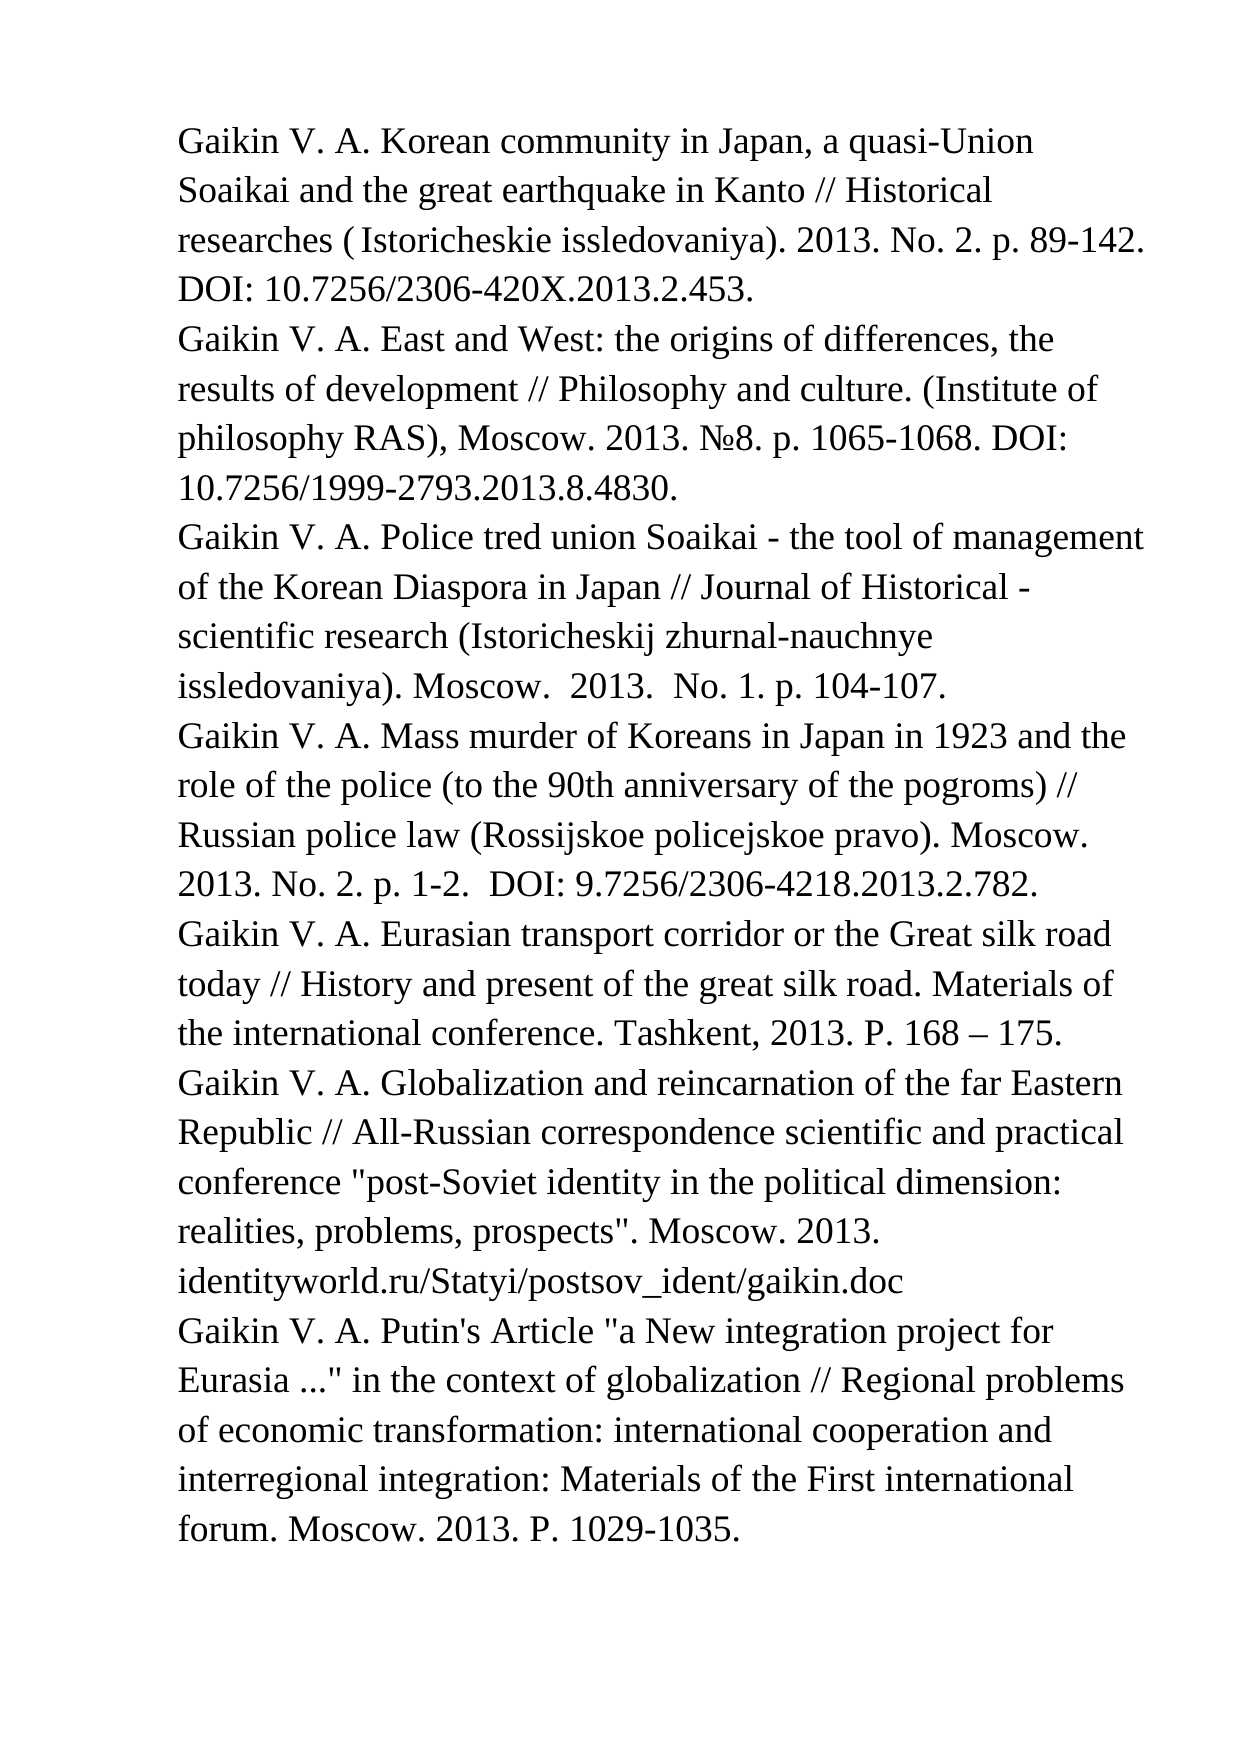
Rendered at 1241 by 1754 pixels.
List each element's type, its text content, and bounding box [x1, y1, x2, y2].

text Gaikin V. A. East and West: the origins of differences, the results of development // Philosophy and culture. (Institute of philosophy RAS), Moscow. 2013. №8. p. 1065-1068. DOI: 10.7256/1999-2793.2013.8.4830. [177, 316, 1152, 508]
text Gaikin V. A. Eurasian transport corridor or the Great silk road today // History and present of the great silk road. Materials of the international conference. Tashkent, 2013. P. 168 – 175. [177, 911, 1152, 1054]
text Gaikin V. A. Globalization and reincarnation of the far Eastern Republic // All-Russian correspondence scientific and practical conference "post-Soviet identity in the political dimension: realities, problems, prospects". Moscow. 2013. identityworld.ru/Statyi/postsov_ident/gaikin.doc [177, 1060, 1152, 1302]
text Gaikin V. A. Mass murder of Koreans in Japan in 1923 and the role of the police (to the 90th anniversary of the pogroms) // Russian police law (Rossijskoe policejskoe pravo). Moscow. 2013. No. 2. p. 1-2. DOI: 9.7256/2306-4218.2013.2.782. [177, 713, 1152, 905]
text Gaikin V. A. Putin's Article "a New integration project for Eurasia ..." in the context of globalization // Regional problems of economic transformation: international cooperation and interregional integration: Materials of the First international forum. Moscow. 2013. P. 1029-1035. [177, 1308, 1152, 1549]
text Gaikin V. A. Police tred union Soaikai - the tool of management of the Korean Diaspora in Japan // Journal of Historical - scientific research (Istoricheskij zhurnal-nauchnye issledovaniya). Moscow. 2013. No. 1. p. 104-107. [177, 515, 1152, 707]
text Gaikin V. A. Korean community in Japan, a quasi-Union Soaikai and the great earthquake in Kanto // Historical researches ( Istoricheskie issledovaniya). 2013. No. 2. p. 89-142. DOI: 10.7256/2306-420X.2013.2.453. [177, 118, 1152, 310]
